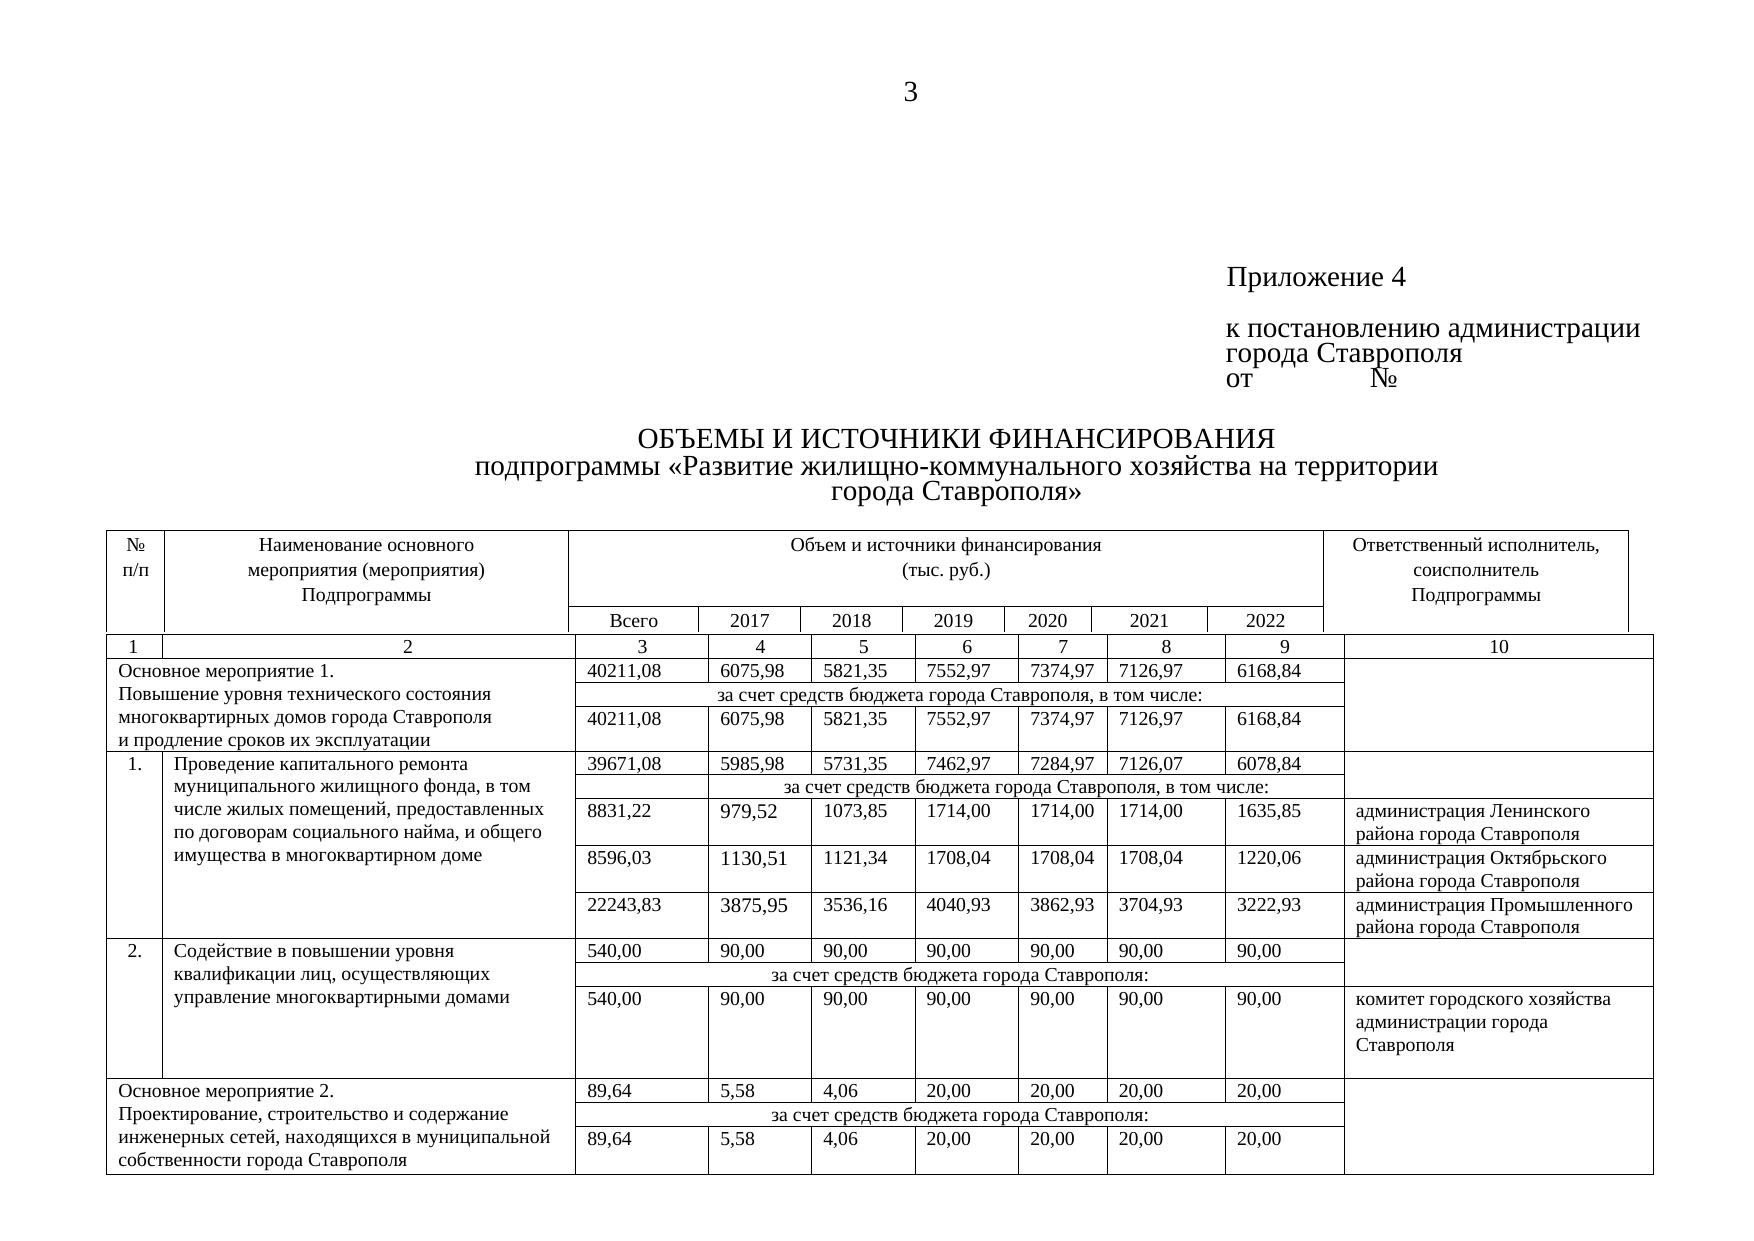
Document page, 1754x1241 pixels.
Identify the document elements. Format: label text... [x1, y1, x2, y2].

table_cell 22243,83 [576, 893, 708, 938]
table_cell 1714,00 [916, 799, 1018, 845]
table_header 1 [107, 635, 162, 658]
table_cell 90,00 [1226, 939, 1344, 962]
table_cell за счет средств бюджета города Ставрополя, в том числе: [709, 775, 1344, 798]
table_cell 20,00 [1019, 1079, 1107, 1102]
table_cell 7552,97 [916, 659, 1018, 682]
table_cell 90,00 [709, 939, 811, 962]
table_cell 5821,35 [812, 707, 915, 751]
table_cell администрация Октябрьского района города Ставрополя [1345, 846, 1653, 892]
table_cell 2022 [1208, 607, 1323, 632]
text Приложение 4 [118, 259, 1703, 293]
table_cell 7552,97 [916, 707, 1018, 751]
table_cell 3862,93 [1019, 893, 1107, 938]
table_cell 3704,93 [1108, 893, 1225, 938]
table_cell Содействие в повышении уровня квалификации лиц, осуществляющих управление многоквартирными домами [163, 939, 575, 1078]
table_header 2 [163, 635, 575, 658]
table_cell 20,00 [1108, 1079, 1225, 1102]
table_cell 90,00 [1108, 987, 1225, 1078]
table_header 6 [916, 635, 1018, 658]
table_cell 20,00 [1226, 1079, 1344, 1102]
table_header 10 [1345, 635, 1653, 658]
table_cell 8596,03 [576, 846, 708, 892]
table_cell [1345, 659, 1653, 751]
table_cell 8831,22 [576, 799, 708, 845]
table_cell 1708,04 [1108, 846, 1225, 892]
table_cell 3875,95 [709, 893, 811, 938]
table_cell 6078,84 [1226, 752, 1344, 774]
table_cell комитет городского хозяйства администрации города Ставрополя [1345, 987, 1653, 1078]
table_cell 2020 [1005, 607, 1091, 632]
table_cell 6075,98 [709, 659, 811, 682]
table_cell 7284,97 [1019, 752, 1107, 774]
table_cell 90,00 [1108, 939, 1225, 962]
table_cell 1708,04 [1019, 846, 1107, 892]
table_cell 90,00 [1226, 987, 1344, 1078]
table_header 7 [1019, 635, 1107, 658]
table_header Объем и источники финансирования (тыс. руб.) [569, 531, 1323, 606]
table_cell [576, 775, 708, 798]
table_cell 90,00 [812, 939, 915, 962]
table_header 8 [1108, 635, 1225, 658]
table_cell 90,00 [812, 987, 915, 1078]
table_cell 2017 [699, 607, 800, 632]
table_cell 1130,51 [709, 846, 811, 892]
table_cell 7374,97 [1019, 707, 1107, 751]
table_header 4 [709, 635, 811, 658]
table_cell 1714,00 [1108, 799, 1225, 845]
table_cell Основное мероприятие 2. Проектирование, строительство и содержание инженерных сетей, находящихся в муниципальной собственности города Ставрополя [107, 1079, 575, 1174]
table_cell 1708,04 [916, 846, 1018, 892]
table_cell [576, 1103, 1344, 1126]
table_cell 20,00 [1226, 1127, 1344, 1174]
table_cell [1345, 1079, 1653, 1174]
table_cell 6075,98 [709, 707, 811, 751]
table_header 5 [812, 635, 915, 658]
table_cell 1073,85 [812, 799, 915, 845]
text от № [1226, 368, 1754, 393]
table_cell 5821,35 [812, 659, 915, 682]
table_cell 5985,98 [709, 752, 811, 774]
table_cell 4,06 [812, 1079, 915, 1102]
table_cell 90,00 [916, 939, 1018, 962]
table_cell 20,00 [916, 1127, 1018, 1174]
table_header 9 [1226, 635, 1344, 658]
table_cell 2018 [801, 607, 902, 632]
table_cell 6168,84 [1226, 659, 1344, 682]
table_cell 20,00 [916, 1079, 1018, 1102]
table_cell 2. [107, 939, 162, 1078]
table_cell 2019 [903, 607, 1004, 632]
table_cell 7374,97 [1019, 659, 1107, 682]
text города Ставрополя [1226, 343, 1754, 368]
table_cell 3222,93 [1226, 893, 1344, 938]
table_cell 20,00 [1019, 1127, 1107, 1174]
table_cell 7462,97 [916, 752, 1018, 774]
table_cell Основное мероприятие 1. Повышение уровня технического состояния многоквартирных домов города Ставрополя и продление сроков их эксплуатации [107, 659, 575, 751]
table_cell администрация Промышленного района города Ставрополя [1345, 893, 1653, 938]
table_cell 39671,08 [576, 752, 708, 774]
table_cell 5,58 [709, 1079, 811, 1102]
table_cell 7126,07 [1108, 752, 1225, 774]
table_cell 90,00 [1019, 939, 1107, 962]
table_header № п/п [107, 531, 164, 632]
table_cell 1220,06 [1226, 846, 1344, 892]
table_cell Проведение капитального ремонта муниципального жилищного фонда, в том числе жилых помещений, предоставленных по договорам социального найма, и общего имущества в многоквартирном доме [163, 752, 575, 938]
table_cell за счет средств бюджета города Ставрополя, в том числе: [576, 683, 1344, 706]
table_cell 90,00 [916, 987, 1018, 1078]
table_cell 20,00 [1108, 1127, 1225, 1174]
table_cell 4040,93 [916, 893, 1018, 938]
table_cell 40211,08 [576, 707, 708, 751]
text к постановлению администрации [1226, 318, 1754, 343]
table_cell 5,58 [709, 1127, 811, 1174]
table_header Ответственный исполнитель, соисполнитель Подпрограммы [1324, 531, 1628, 632]
table_cell [1345, 752, 1653, 798]
table_cell за счет средств бюджета города Ставрополя: [576, 963, 1344, 986]
table_cell 1714,00 [1019, 799, 1107, 845]
table_cell 90,00 [709, 987, 811, 1078]
table_cell 90,00 [1019, 987, 1107, 1078]
text ОБЪЕМЫ И ИСТОЧНИКИ ФИНАНСИРОВАНИЯ [118, 421, 1754, 455]
table_cell администрация Ленинского района города Ставрополя [1345, 799, 1653, 845]
table_cell 7126,97 [1108, 707, 1225, 751]
text подпрограммы «Развитие жилищно-коммунального хозяйства на территории [118, 455, 1754, 480]
table_cell 40211,08 [576, 659, 708, 682]
table_cell 7126,97 [1108, 659, 1225, 682]
table_cell Всего [569, 607, 698, 632]
table_cell 540,00 [576, 987, 708, 1078]
table_cell 979,52 [709, 799, 811, 845]
table_header 3 [576, 635, 708, 658]
table_cell 2021 [1092, 607, 1207, 632]
table_cell 1635,85 [1226, 799, 1344, 845]
table_cell 4,06 [812, 1127, 915, 1174]
table_cell 89,64 [576, 1127, 708, 1174]
table_cell 3536,16 [812, 893, 915, 938]
table_header Наименование основного мероприятия (мероприятия) Подпрограммы [165, 531, 568, 632]
table_cell 89,64 [576, 1079, 708, 1102]
table_cell 540,00 [576, 939, 708, 962]
table_cell [1345, 939, 1653, 986]
table_cell 6168,84 [1226, 707, 1344, 751]
table_cell 1121,34 [812, 846, 915, 892]
table_cell 5731,35 [812, 752, 915, 774]
text города Ставрополя» [118, 480, 1754, 505]
table_cell 1. [107, 752, 162, 938]
